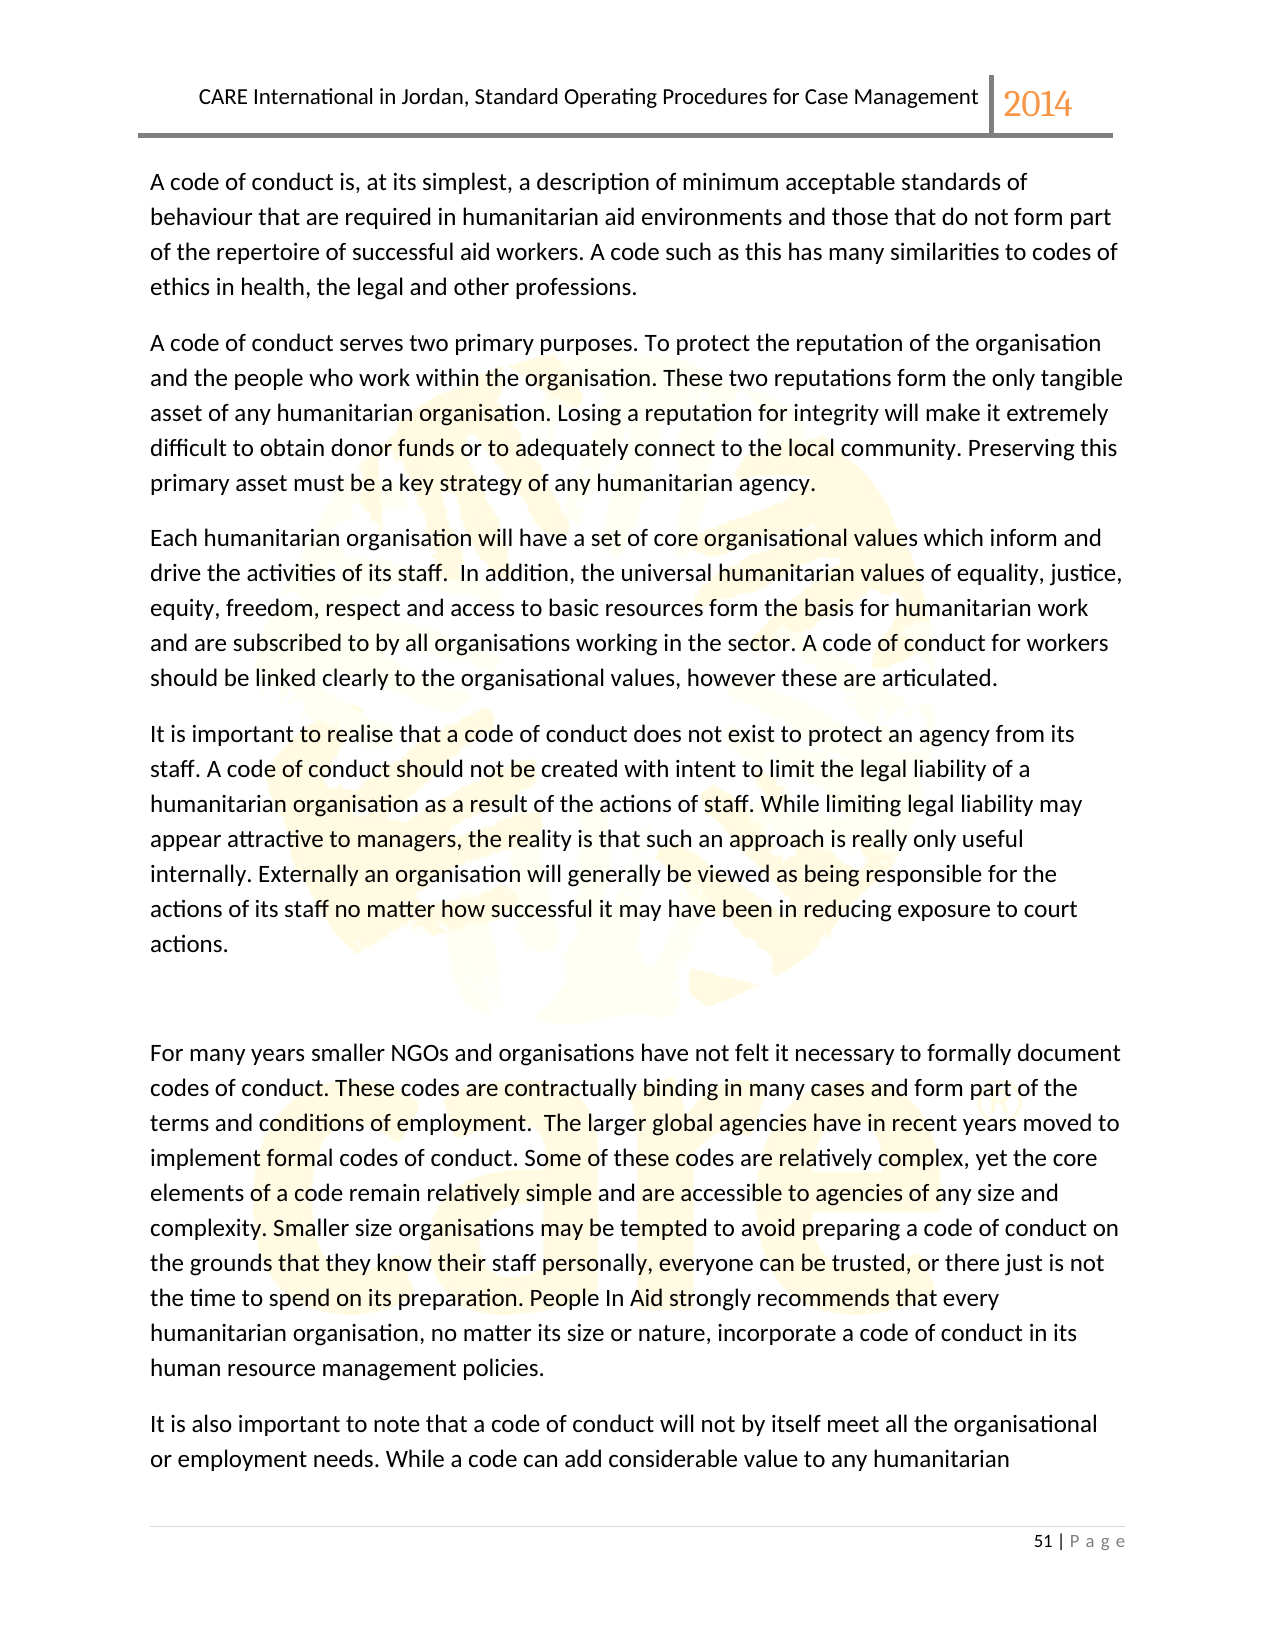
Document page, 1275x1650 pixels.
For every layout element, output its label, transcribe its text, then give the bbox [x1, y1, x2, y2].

text A code of conduct is, at its simplest, a description of minimum acceptable standards of behaviour that are required in humanitarian aid environments and those that do not form part of the repertoire of successful aid workers. A code such as this has many similarities to codes of ethics in health, the legal and other professions. [150, 166, 1125, 301]
text Each humanitarian organisation will have a set of core organisational values which inform and drive the activities of its staff. In addition, the universal humanitarian values of equality, justice, equity, freedom, respect and access to basic resources form the basis for humanitarian work and are subscribed to by all organisations working in the sector. A code of conduct for workers should be linked clearly to the organisational values, however these are articulated. [150, 522, 1125, 693]
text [150, 1408, 1125, 1473]
text It is important to realise that a code of conduct does not exist to protect an agency from its staff. A code of conduct should not be created with intent to limit the legal liability of a humanitarian organisation as a result of the actions of staff. While limiting legal liability may appear attractive to managers, the reality is that such an approach is really only useful internally. Externally an organisation will generally be viewed as being responsible for the actions of its staff no matter how successful it may have been in reducing exposure to court actions. [150, 718, 1125, 959]
text A code of conduct serves two primary purposes. To protect the reputation of the organisation and the people who work within the organisation. These two reputations form the only tangible asset of any humanitarian organisation. Losing a reputation for integrity will make it extremely difficult to obtain donor funds or to adequately connect to the local community. Preserving this primary asset must be a key strategy of any humanitarian agency. [150, 327, 1125, 497]
text For many years smaller NGOs and organisations have not felt it necessary to formally document codes of conduct. These codes are contractually binding in many cases and form part of the terms and conditions of employment. The larger global agencies have in recent years moved to implement formal codes of conduct. Some of these codes are relatively complex, yet the core elements of a code remain relatively simple and are accessible to agencies of any size and complexity. Smaller size organisations may be tempted to avoid preparing a code of conduct on the grounds that they know their staff personally, everyone can be trusted, or there just is not the time to spend on its preparation. People In Aid strongly recommends that every humanitarian organisation, no matter its size or nature, incorporate a code of conduct in its human resource management policies. [150, 1037, 1125, 1383]
